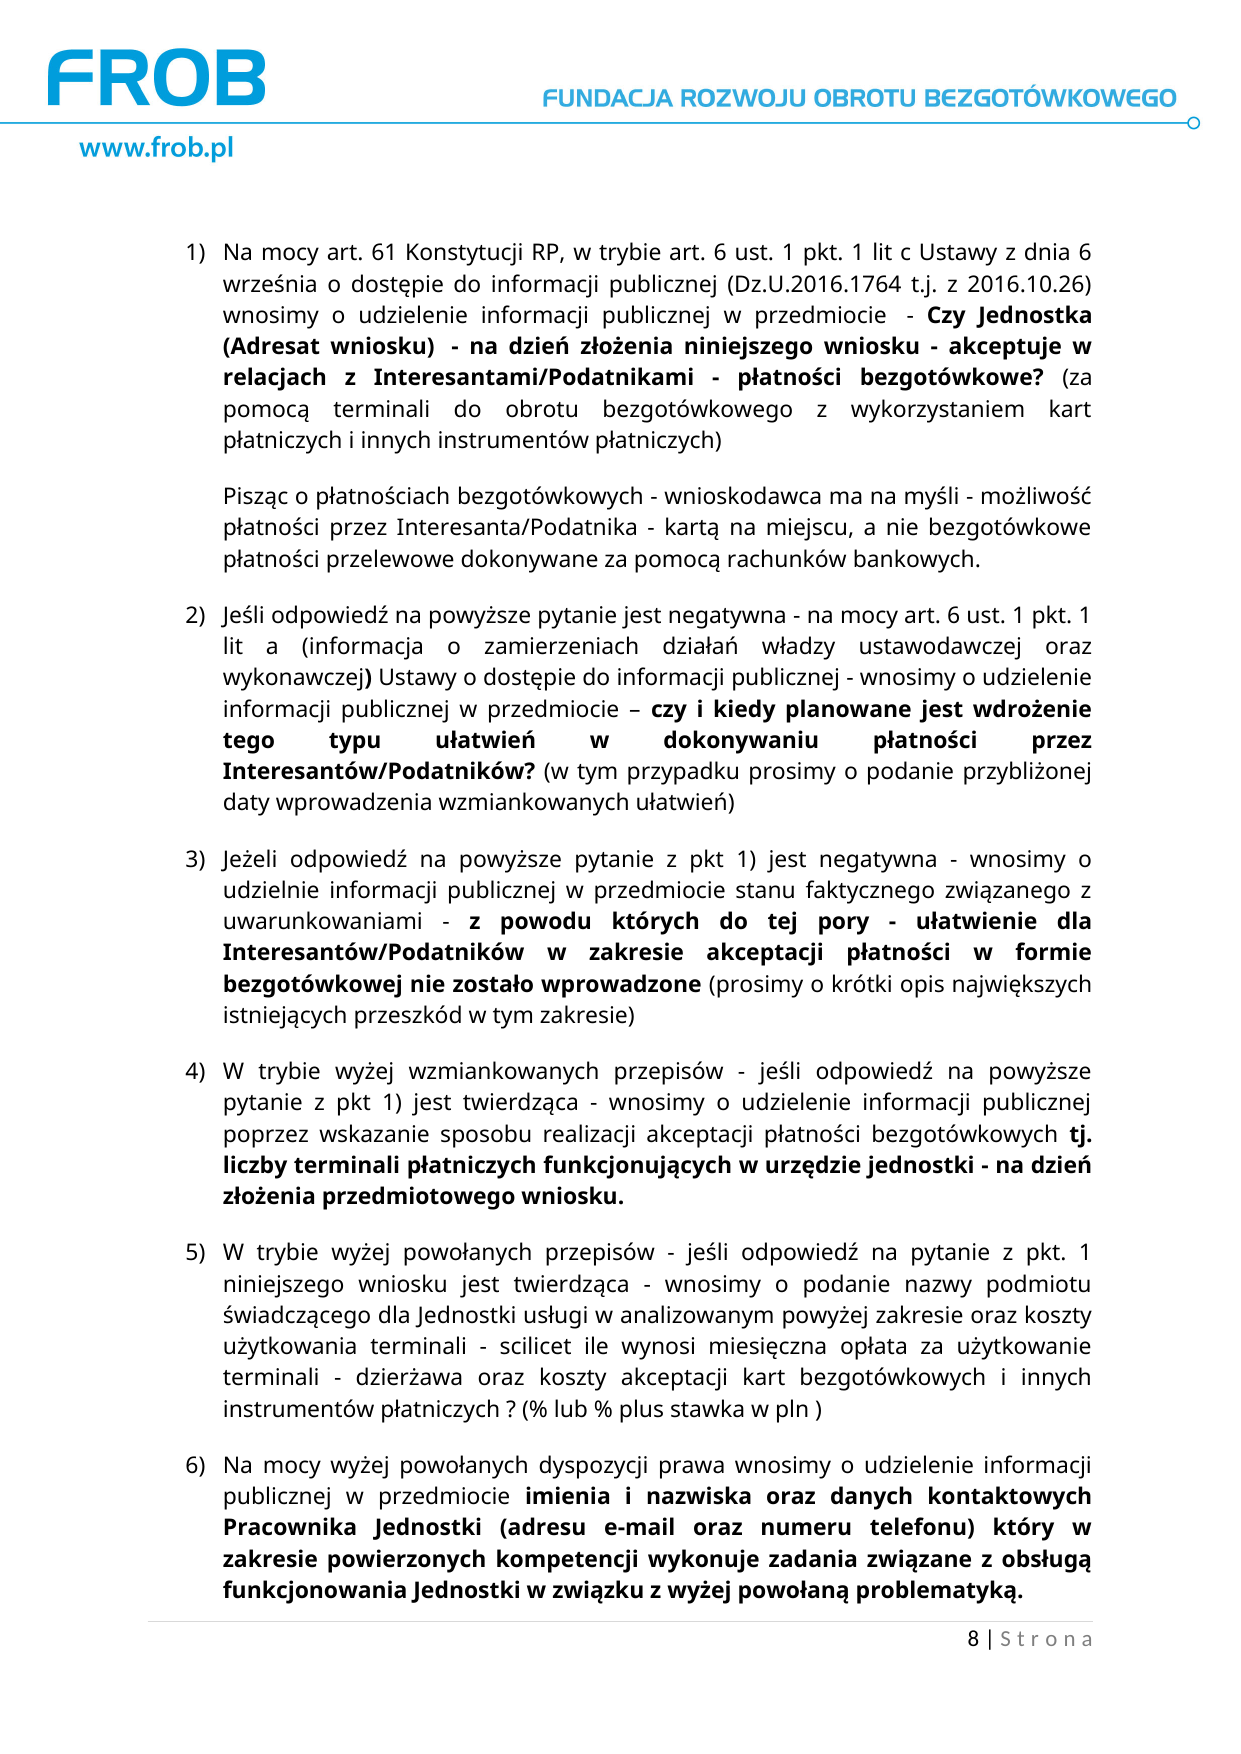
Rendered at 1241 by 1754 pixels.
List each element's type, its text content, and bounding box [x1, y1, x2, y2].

list Jeśli odpowiedź na powyższe pytanie jest negatywna - na mocy art. 6 ust. 1 pkt. 1 lit a (informacja o zamierzeniach działań władzy ustawodawczej oraz wykonawczej) Ustawy o dostępie do informacji publicznej - wnosimy o udzielenie informacji publicznej w przedmiocie – czy i kiedy planowane jest wdrożenie tego typu ułatwień w dokonywaniu płatności przez Interesantów/Podatników? (w tym przypadku prosimy o podanie przybliżonej daty wprowadzenia wzmiankowanych ułatwień) [185, 599, 1093, 818]
list Jeżeli odpowiedź na powyższe pytanie z pkt 1) jest negatywna - wnosimy o udzielnie informacji publicznej w przedmiocie stanu faktycznego związanego z uwarunkowaniami - z powodu których do tej pory - ułatwienie dla Interesantów/Podatników w zakresie akceptacji płatności w formie bezgotówkowej nie zostało wprowadzone (prosimy o krótki opis największych istniejących przeszkód w tym zakresie) [185, 843, 1093, 1030]
picture [0, 0, 1241, 176]
list Na mocy art. 61 Konstytucji RP, w trybie art. 6 ust. 1 pkt. 1 lit c Ustawy z dnia 6 września o dostępie do informacji publicznej (Dz.U.2016.1764 t.j. z 2016.10.26) wnosimy o udzielenie informacji publicznej w przedmiocie - Czy Jednostka (Adresat wniosku) - na dzień złożenia niniejszego wniosku - akceptuje w relacjach z Interesantami/Podatnikami - płatności bezgotówkowe? (za pomocą terminali do obrotu bezgotówkowego z wykorzystaniem kart płatniczych i innych instrumentów płatniczych) [185, 236, 1093, 455]
list W trybie wyżej powołanych przepisów - jeśli odpowiedź na pytanie z pkt. 1 niniejszego wniosku jest twierdząca - wnosimy o podanie nazwy podmiotu świadczącego dla Jednostki usługi w analizowanym powyżej zakresie oraz koszty użytkowania terminali - scilicet ile wynosi miesięczna opłata za użytkowanie terminali - dzierżawa oraz koszty akceptacji kart bezgotówkowych i innych instrumentów płatniczych ? (% lub % plus stawka w pln ) [185, 1236, 1093, 1424]
list Na mocy wyżej powołanych dyspozycji prawa wnosimy o udzielenie informacji publicznej w przedmiocie imienia i nazwiska oraz danych kontaktowych Pracownika Jednostki (adresu e-mail oraz numeru telefonu) który w zakresie powierzonych kompetencji wykonuje zadania związane z obsługą funkcjonowania Jednostki w związku z wyżej powołaną problematyką. [185, 1449, 1093, 1605]
list Pisząc o płatnościach bezgotówkowych - wnioskodawca ma na myśli - możliwość płatności przez Interesanta/Podatnika - kartą na miejscu, a nie bezgotówkowe płatności przelewowe dokonywane za pomocą rachunków bankowych. [223, 480, 1093, 574]
list W trybie wyżej wzmiankowanych przepisów - jeśli odpowiedź na powyższe pytanie z pkt 1) jest twierdząca - wnosimy o udzielenie informacji publicznej poprzez wskazanie sposobu realizacji akceptacji płatności bezgotówkowych tj. liczby terminali płatniczych funkcjonujących w urzędzie jednostki - na dzień złożenia przedmiotowego wniosku. [185, 1055, 1093, 1211]
